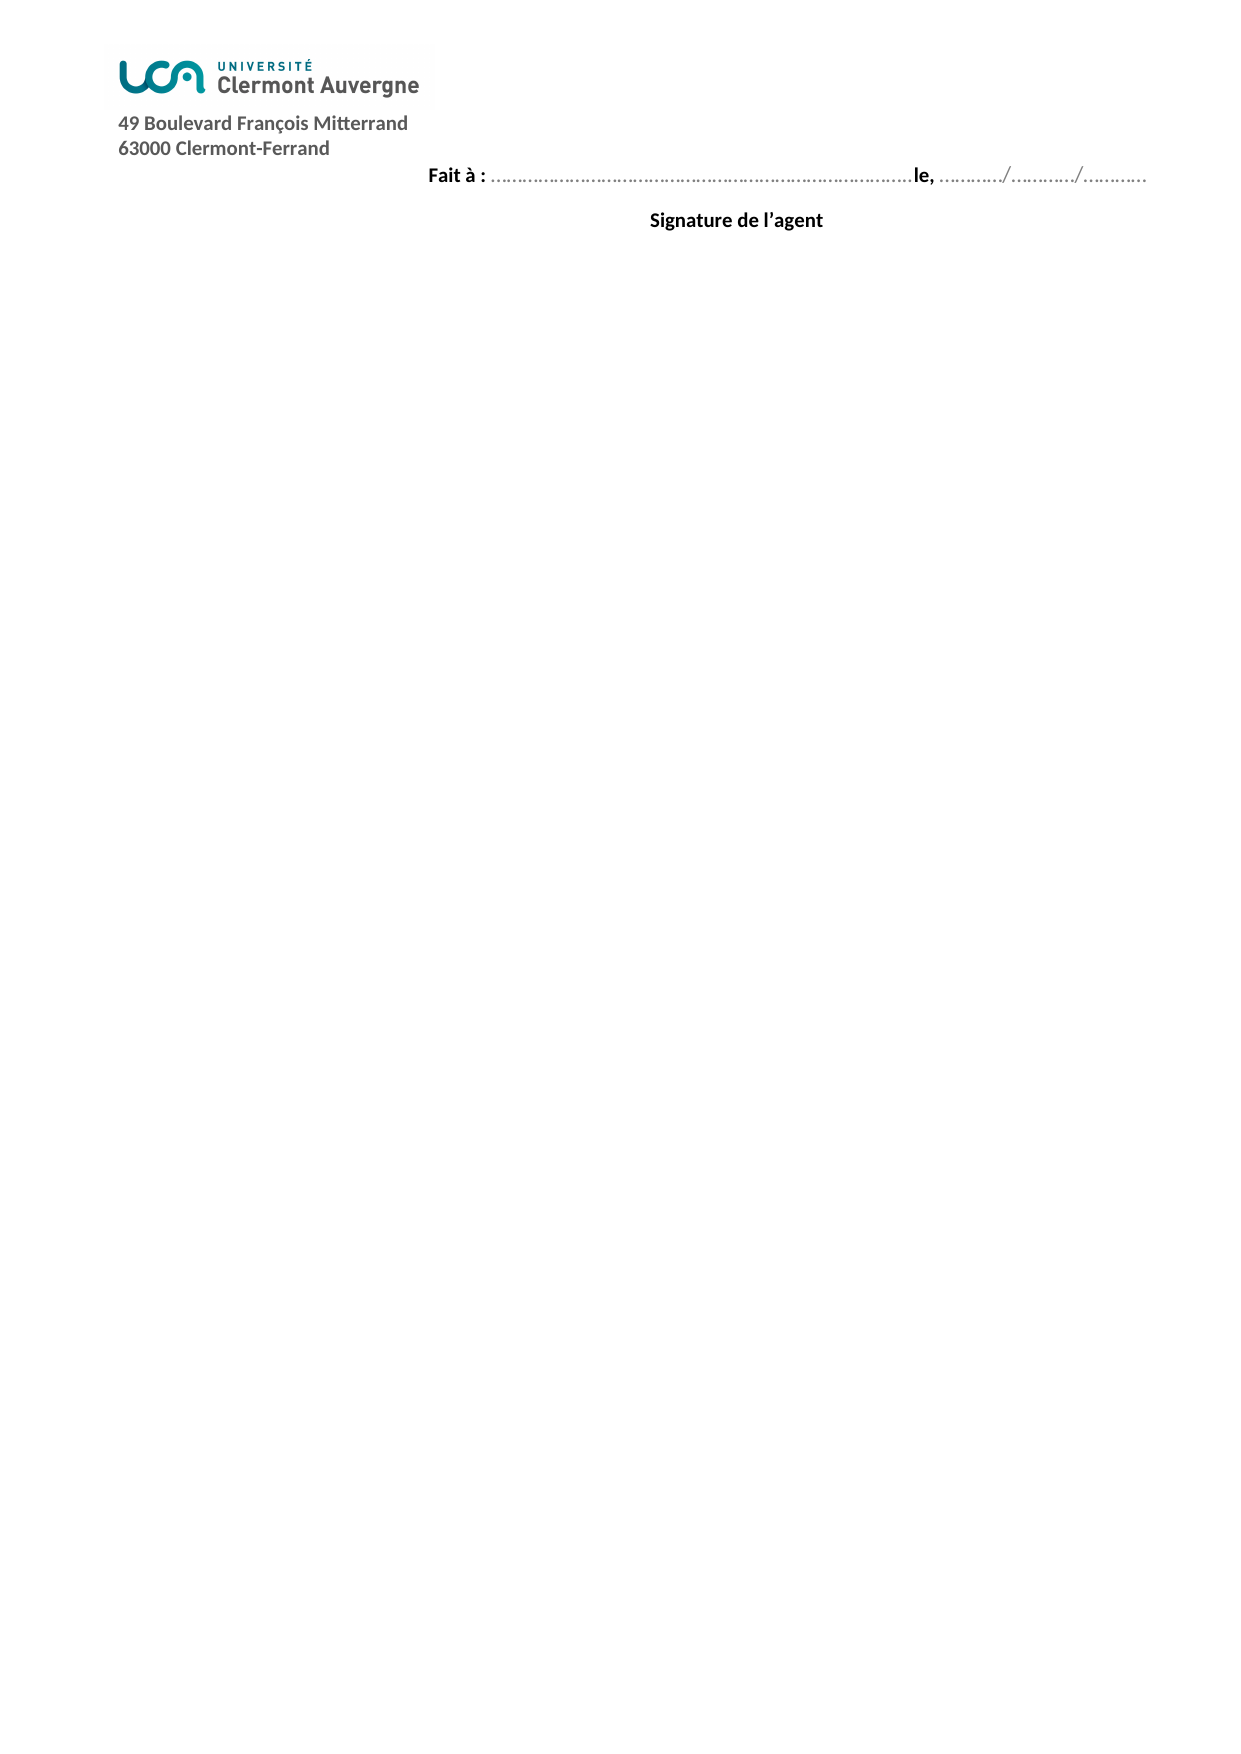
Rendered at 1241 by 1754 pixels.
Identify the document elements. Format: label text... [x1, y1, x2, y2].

text Fait à : le, [354, 161, 1181, 189]
text Signature de l’agent [576, 207, 1181, 233]
picture [103, 44, 435, 110]
